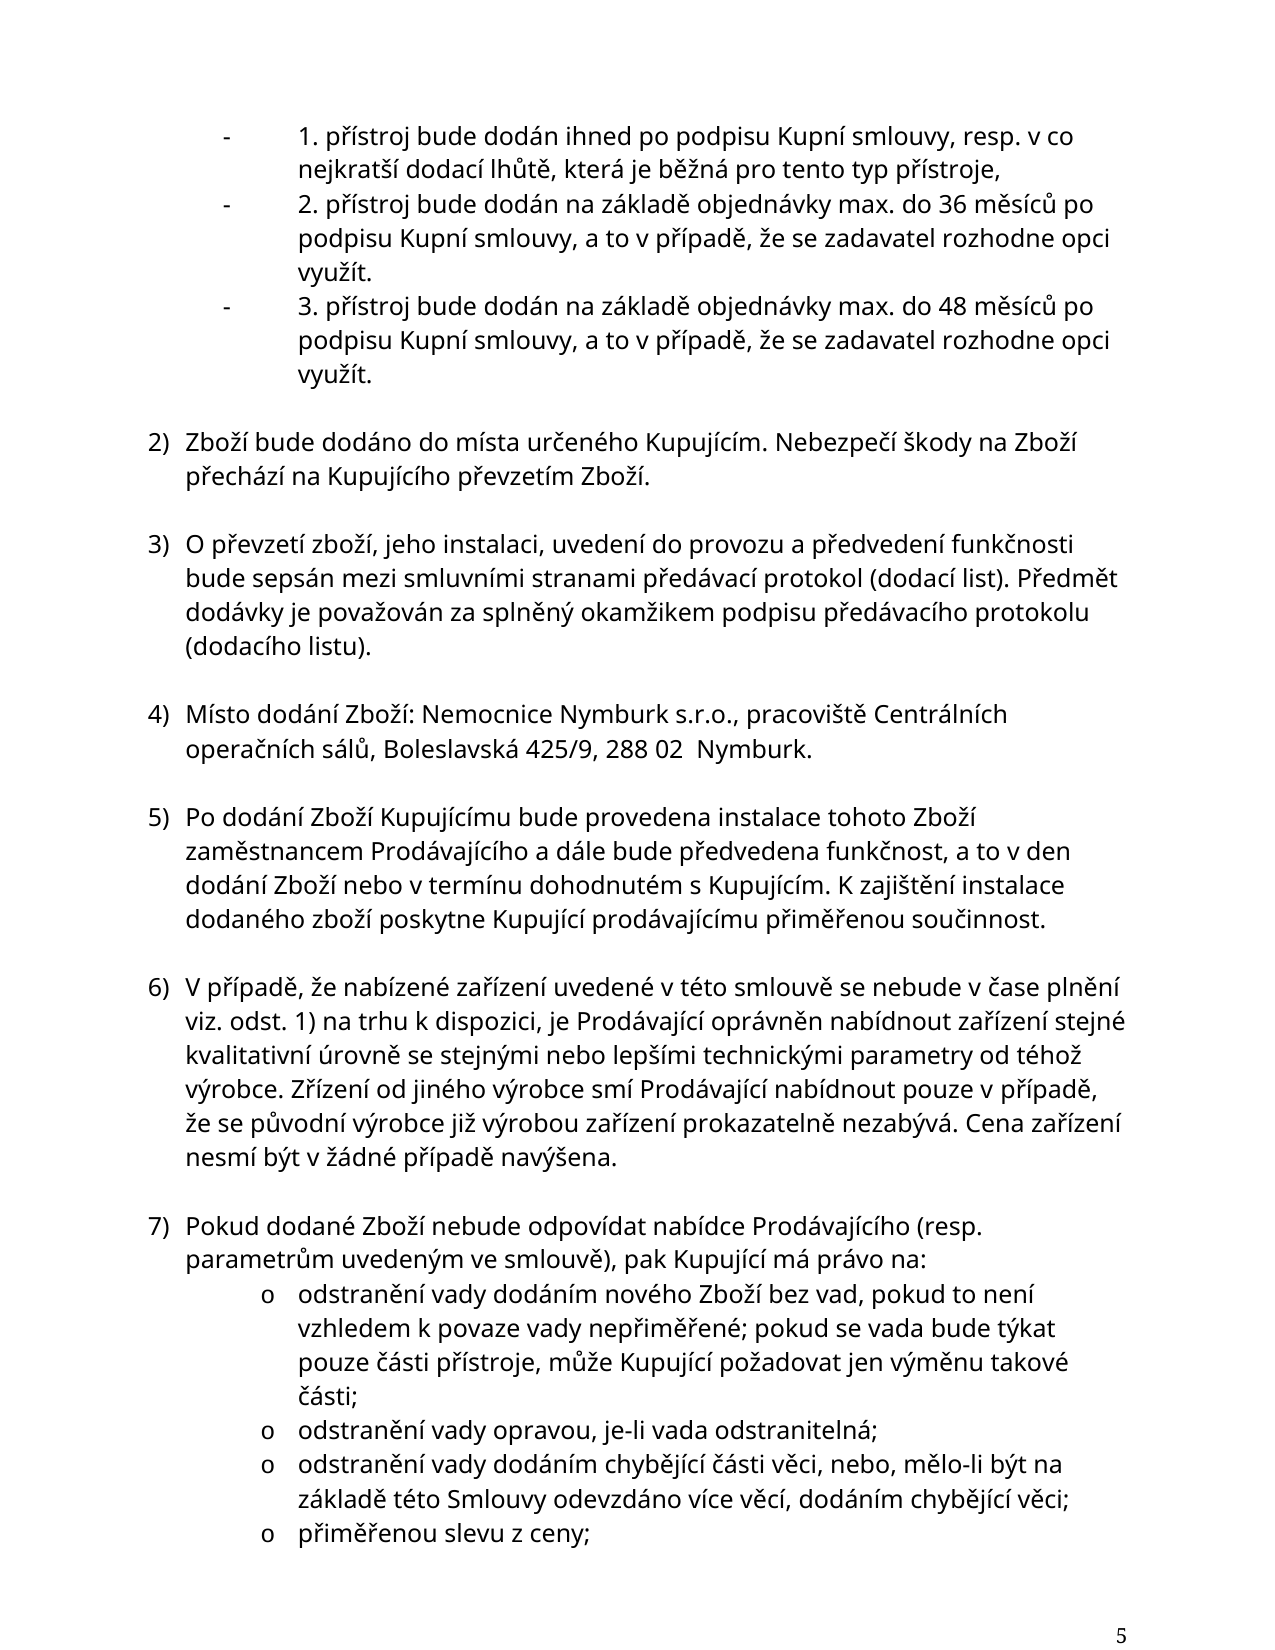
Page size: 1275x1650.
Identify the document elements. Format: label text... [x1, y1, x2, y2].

list V případě, že nabízené zařízení uvedené v této smlouvě se nebude v čase plnění viz. odst. 1) na trhu k dispozici, je Prodávající oprávněn nabídnout zařízení stejné kvalitativní úrovně se stejnými nebo lepšími technickými parametry od téhož výrobce. Zřízení od jiného výrobce smí Prodávající nabídnout pouze v případě, že se původní výrobce již výrobou zařízení prokazatelně nezabývá. Cena zařízení nesmí být v žádné případě navýšena. [148, 970, 1127, 1174]
list odstranění vady opravou, je-li vada odstranitelná; [260, 1413, 1127, 1447]
list 3. přístroj bude dodán na základě objednávky max. do 48 měsíců po podpisu Kupní smlouvy, a to v případě, že se zadavatel rozhodne opci využít. [223, 288, 1127, 391]
list 2. přístroj bude dodán na základě objednávky max. do 36 měsíců po podpisu Kupní smlouvy, a to v případě, že se zadavatel rozhodne opci využít. [223, 186, 1127, 288]
list odstranění vady dodáním nového Zboží bez vad, pokud to není vzhledem k povaze vady nepřiměřené; pokud se vada bude týkat pouze části přístroje, může Kupující požadovat jen výměnu takové části; [260, 1276, 1127, 1413]
list přiměřenou slevu z ceny; [260, 1515, 1127, 1549]
list Zboží bude dodáno do místa určeného Kupujícím. Nebezpečí škody na Zboží přechází na Kupujícího převzetím Zboží. [148, 425, 1127, 493]
list 1. přístroj bude dodán ihned po podpisu Kupní smlouvy, resp. v co nejkratší dodací lhůtě, která je běžná pro tento typ přístroje, [223, 118, 1127, 186]
list O převzetí zboží, jeho instalaci, uvedení do provozu a předvedení funkčnosti bude sepsán mezi smluvními stranami předávací protokol (dodací list). Předmět dodávky je považován za splněný okamžikem podpisu předávacího protokolu (dodacího listu). [148, 527, 1127, 663]
list Pokud dodané Zboží nebude odpovídat nabídce Prodávajícího (resp. parametrům uvedeným ve smlouvě), pak Kupující má právo na: [148, 1208, 1127, 1276]
list Po dodání Zboží Kupujícímu bude provedena instalace tohoto Zboží zaměstnancem Prodávajícího a dále bude předvedena funkčnost, a to v den dodání Zboží nebo v termínu dohodnutém s Kupujícím. K zajištění instalace dodaného zboží poskytne Kupující prodávajícímu přiměřenou součinnost. [148, 799, 1127, 936]
list odstranění vady dodáním chybějící části věci, nebo, mělo-li být na základě této Smlouvy odevzdáno více věcí, dodáním chybějící věci; [260, 1447, 1127, 1515]
list Místo dodání Zboží: Nemocnice Nymburk s.r.o., pracoviště Centrálních operačních sálů, Boleslavská 425/9, 288 02 Nymburk. [148, 697, 1127, 765]
